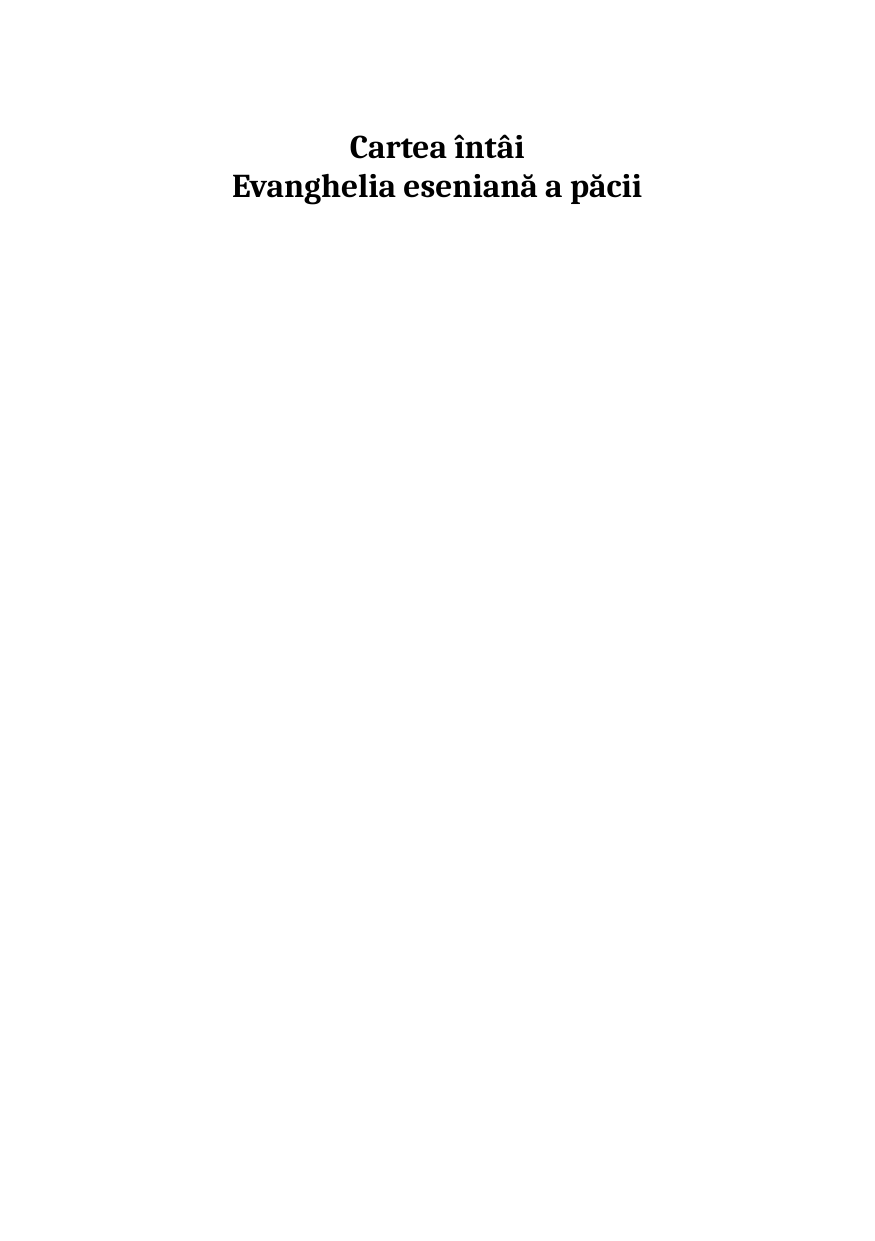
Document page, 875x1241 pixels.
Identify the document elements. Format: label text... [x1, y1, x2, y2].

text Cartea întâi Evanghelia eseniană a păcii [88, 129, 786, 205]
